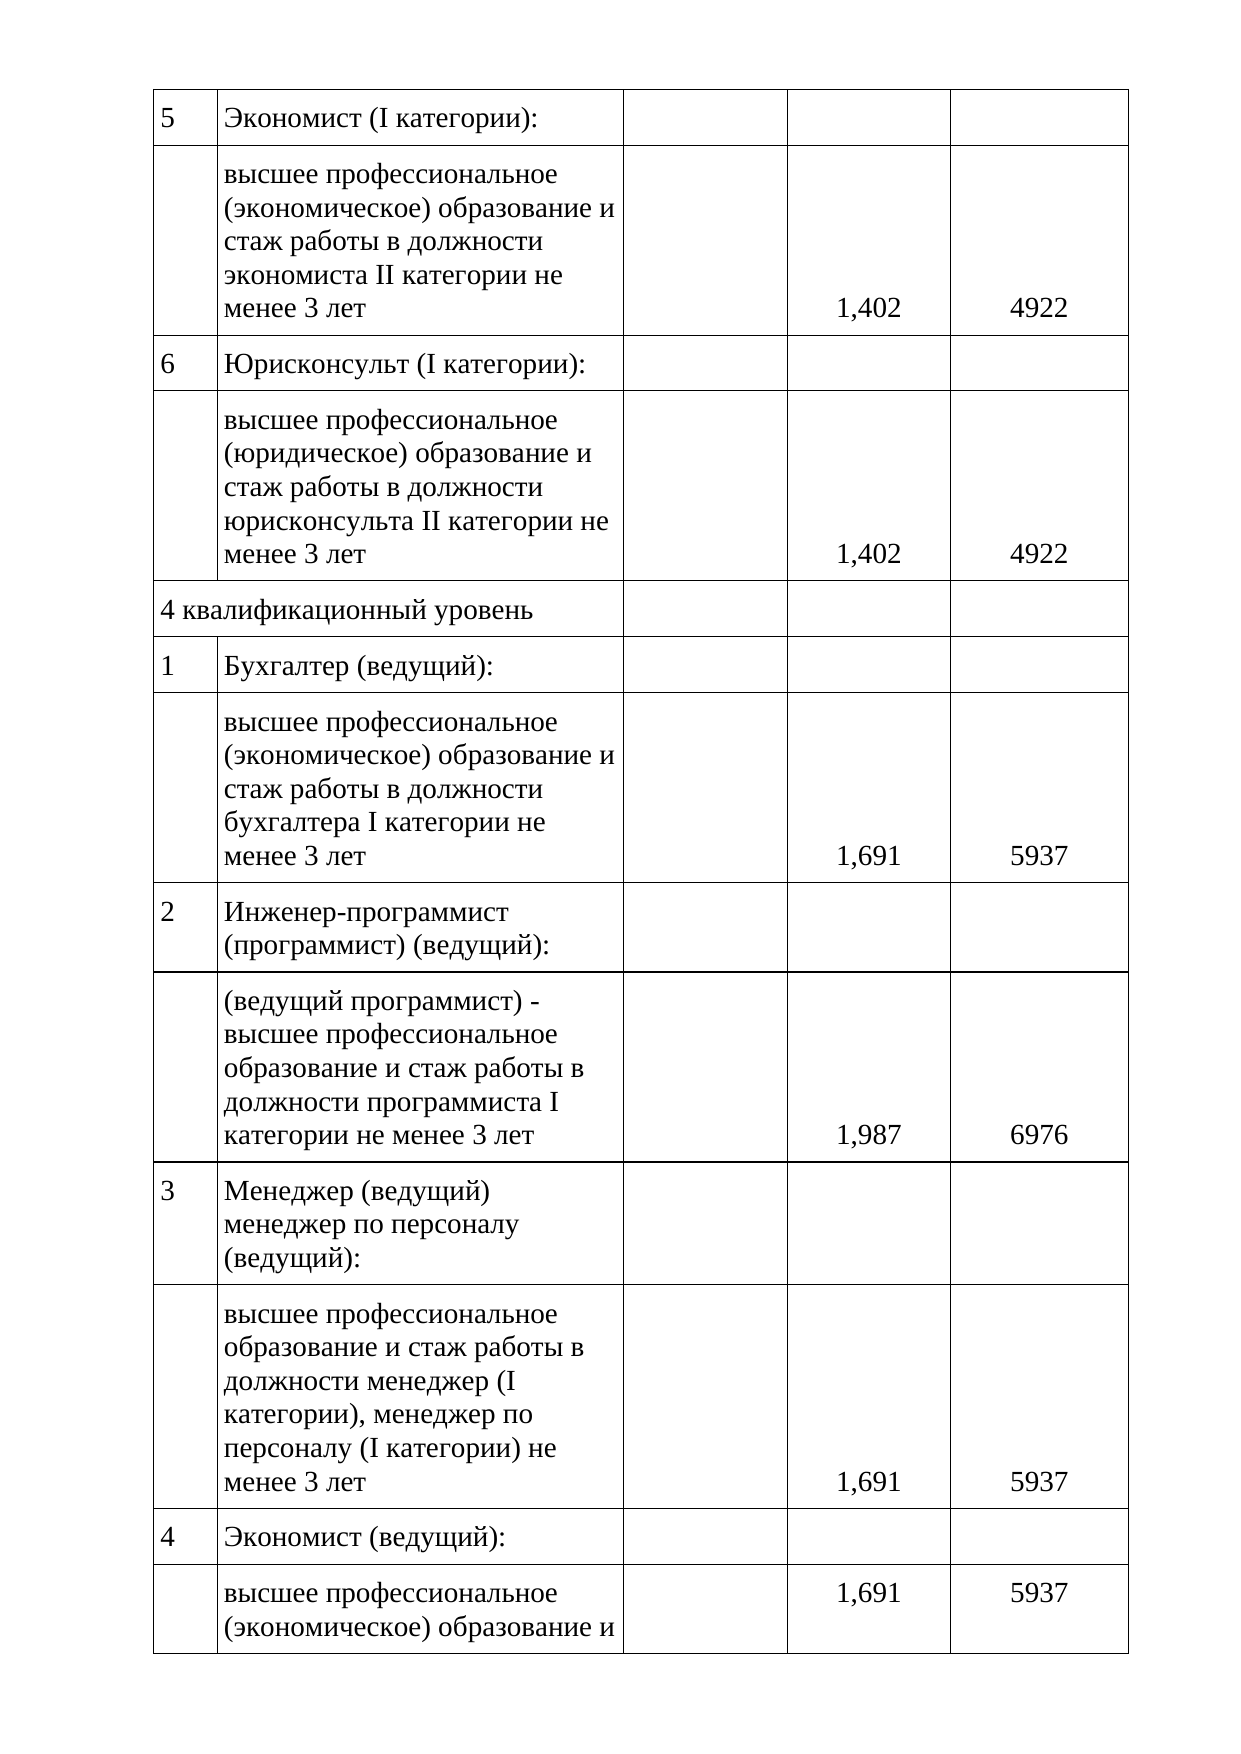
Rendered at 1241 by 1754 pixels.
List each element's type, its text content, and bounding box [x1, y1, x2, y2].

table_cell [624, 391, 787, 580]
table_cell 5937 [951, 1285, 1128, 1508]
table_cell высшее профессиональное (юридическое) образование и стаж работы в должности юрисконсульта II категории не менее 3 лет [218, 391, 623, 580]
table_cell 4922 [951, 391, 1128, 580]
table_cell [788, 1163, 950, 1284]
table_cell 4 квалификационный уровень [154, 581, 623, 636]
table_cell [624, 1285, 787, 1508]
table_cell [154, 391, 217, 580]
table_cell 6976 [951, 973, 1128, 1161]
table_cell 6 [154, 336, 217, 390]
table_cell 1,987 [788, 973, 950, 1161]
table_cell [951, 883, 1128, 971]
table_cell [951, 90, 1128, 144]
table_cell [154, 973, 217, 1161]
table_cell [951, 336, 1128, 390]
table_cell 4 [154, 1509, 217, 1564]
table_cell Менеджер (ведущий) менеджер по персоналу (ведущий): [218, 1163, 623, 1284]
table_cell 5 [154, 90, 217, 144]
table_cell [624, 693, 787, 882]
table_cell [788, 90, 950, 144]
table_cell [154, 1565, 217, 1653]
table_cell [624, 146, 787, 334]
table_cell [951, 637, 1128, 692]
table_cell [788, 336, 950, 390]
table_cell [951, 1509, 1128, 1564]
table_cell 5937 [951, 1565, 1128, 1653]
table_cell [154, 1285, 217, 1508]
table_cell [624, 581, 787, 636]
table_cell 4922 [951, 146, 1128, 334]
table_cell [788, 581, 950, 636]
table_cell высшее профессиональное (экономическое) образование и стаж работы в должности бухгалтера I категории не менее 3 лет [218, 693, 623, 882]
table_cell [951, 1163, 1128, 1284]
table_cell [788, 1509, 950, 1564]
table_cell (ведущий программист) - высшее профессиональное образование и стаж работы в должности программиста I категории не менее 3 лет [218, 973, 623, 1161]
table_cell 1,402 [788, 146, 950, 334]
table_cell [624, 90, 787, 144]
table_cell 1,691 [788, 1565, 950, 1653]
table_cell 1,402 [788, 391, 950, 580]
table_cell 5937 [951, 693, 1128, 882]
table_cell высшее профессиональное образование и стаж работы в должности менеджер (I категории), менеджер по персоналу (I категории) не менее 3 лет [218, 1285, 623, 1508]
table_cell [624, 1565, 787, 1653]
table_cell [154, 693, 217, 882]
table_cell Экономист (ведущий): [218, 1509, 623, 1564]
table_cell [154, 146, 217, 334]
table_cell [624, 973, 787, 1161]
table_cell [788, 883, 950, 971]
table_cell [218, 1565, 623, 1653]
table_cell [788, 637, 950, 692]
table_cell 3 [154, 1163, 217, 1284]
table_cell Инженер-программист (программист) (ведущий): [218, 883, 623, 971]
table_cell [624, 637, 787, 692]
table_cell 1,691 [788, 693, 950, 882]
table_cell [951, 581, 1128, 636]
table_cell 2 [154, 883, 217, 971]
table_cell 1 [154, 637, 217, 692]
table_cell Экономист (I категории): [218, 90, 623, 144]
table_cell [624, 1163, 787, 1284]
table_cell Бухгалтер (ведущий): [218, 637, 623, 692]
table_cell высшее профессиональное (экономическое) образование и стаж работы в должности экономиста II категории не менее 3 лет [218, 146, 623, 334]
table_cell [624, 1509, 787, 1564]
table_cell [624, 336, 787, 390]
table_cell 1,691 [788, 1285, 950, 1508]
table_cell Юрисконсульт (I категории): [218, 336, 623, 390]
table_cell [624, 883, 787, 971]
